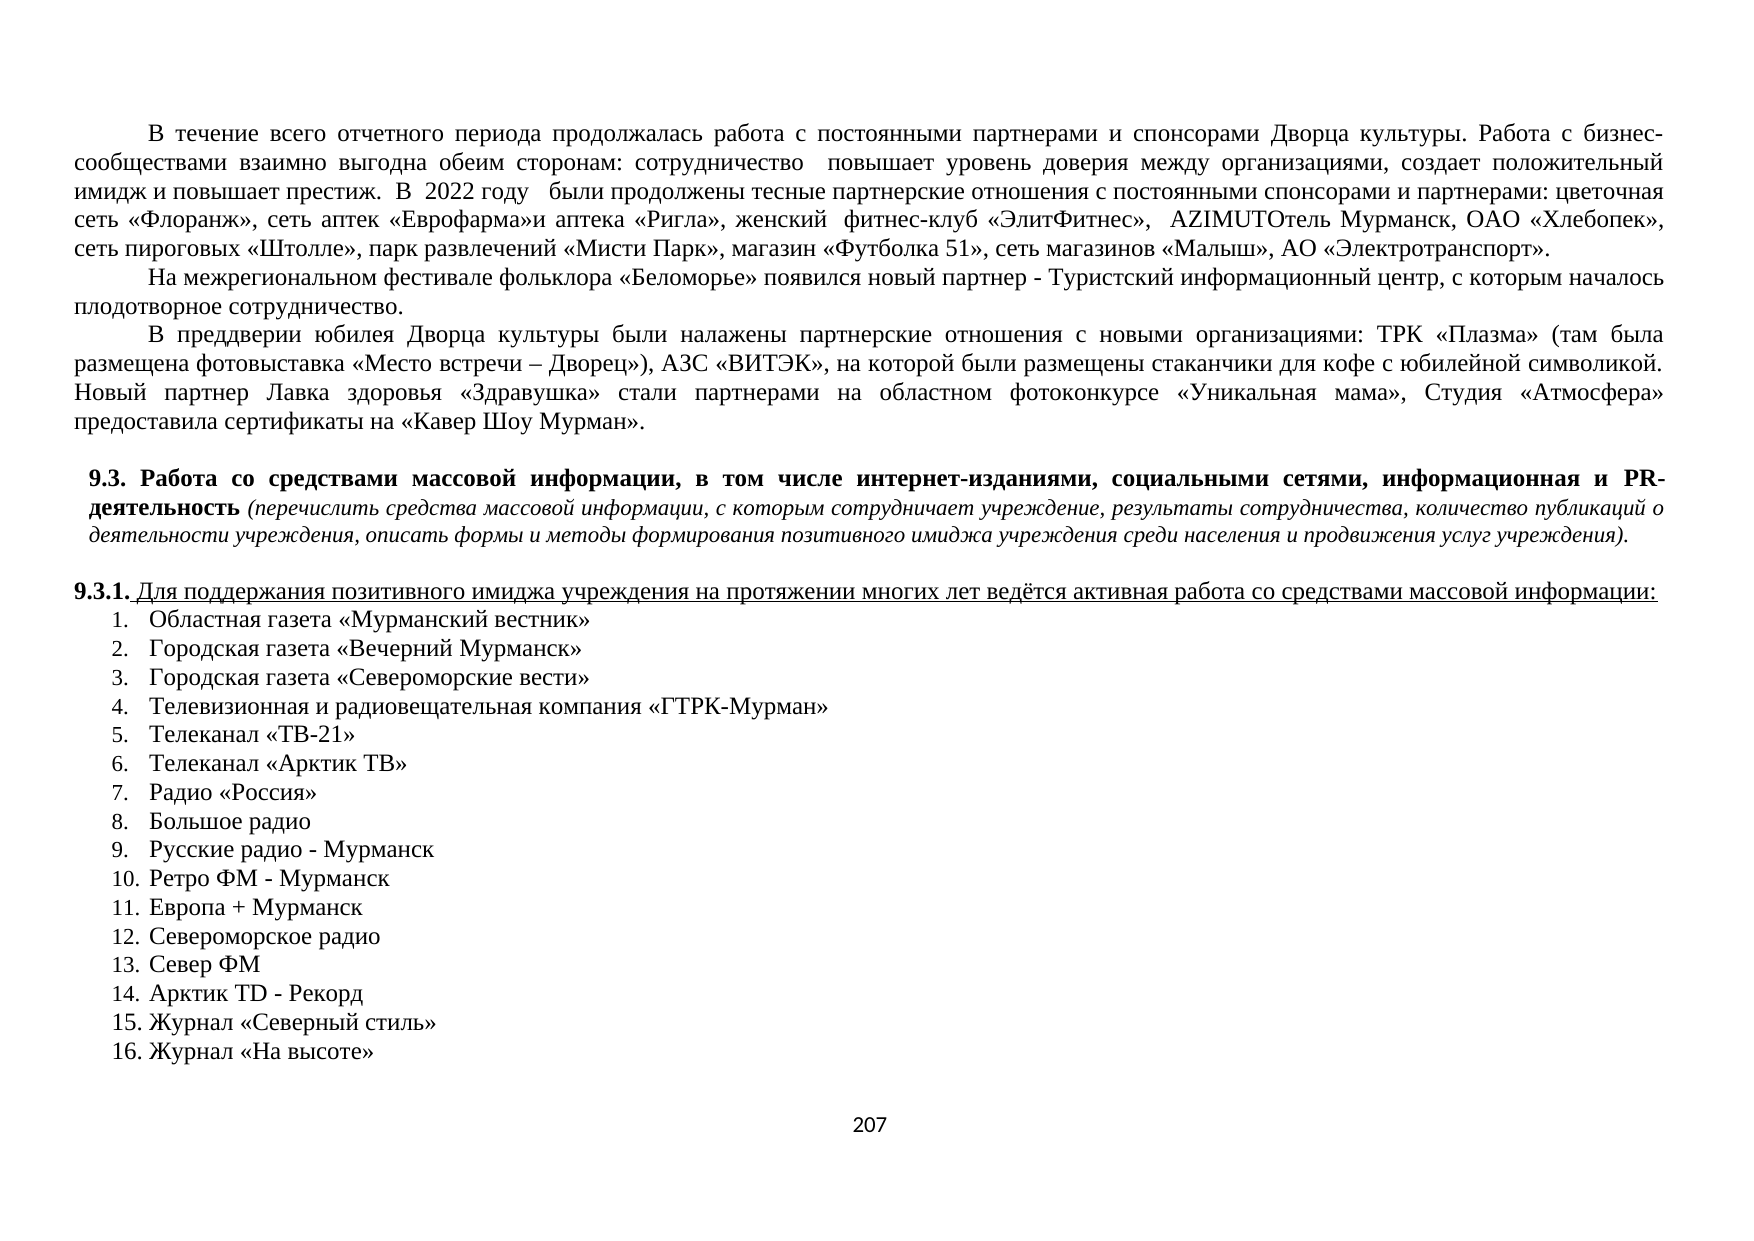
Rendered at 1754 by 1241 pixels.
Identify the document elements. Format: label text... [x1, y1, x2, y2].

list Ретро ФМ - Мурманск [111, 863, 1665, 892]
text На межрегиональном фестивале фольклора «Беломорье» появился новый партнер - Туристский информационный центр, с которым началось плодотворное сотрудничество. [74, 262, 1665, 319]
list Телеканал «ТВ-21» [111, 719, 1665, 748]
text В течение всего отчетного периода продолжалась работа с постоянными партнерами и спонсорами Дворца культуры. Работа с бизнес-сообществами взаимно выгодна обеим сторонам: сотрудничество повышает уровень доверия между организациями, создает положительный имидж и повышает престиж. В 2022 году были продолжены тесные партнерские отношения с постоянными спонсорами и партнерами: цветочная сеть «Флоранж», сеть аптек «Еврофарма»и аптека «Ригла», женский фитнес-клуб «ЭлитФитнес», AZIMUTОтель Мурманск, ОАО «Хлебопек», сеть пироговых «Штолле», парк развлечений «Мисти Парк», магазин «Футболка 51», сеть магазинов «Малыш», АО «Электротранспорт». [74, 118, 1665, 262]
list Журнал «Северный стиль» [111, 1007, 1665, 1036]
list Областная газета «Мурманский вестник» [111, 604, 1665, 633]
text 9.3. Работа со средствами массовой информации, в том числе интернет-изданиями, социальными сетями, информационная и PR-деятельность (перечислить средства массовой информации, с которым сотрудничает учреждение, результаты сотрудничества, количество публикаций о деятельности учреждения, описать формы и методы формирования позитивного имиджа учреждения среди населения и продвижения услуг учреждения). [89, 463, 1665, 547]
text 9.3.1. Для поддержания позитивного имиджа учреждения на протяжении многих лет ведётся активная работа со средствами массовой информации: [74, 576, 1665, 604]
list Север ФМ [111, 949, 1665, 978]
list Телеканал «Арктик ТВ» [111, 748, 1665, 777]
text В преддверии юбилея Дворца культуры были налажены партнерские отношения с новыми организациями: ТРК «Плазма» (там была размещена фотовыставка «Место встречи – Дворец»), АЗС «ВИТЭК», на которой были размещены стаканчики для кофе с юбилейной символикой. Новый партнер Лавка здоровья «Здравушка» стали партнерами на областном фотоконкурсе «Уникальная мама», Студия «Атмосфера» предоставила сертификаты на «Кавер Шоу Мурман». [74, 319, 1665, 434]
list Журнал «На высоте» [111, 1036, 1665, 1064]
list Североморское радио [111, 921, 1665, 949]
list Городская газета «Вечерний Мурманск» [111, 633, 1665, 662]
list Русские радио - Мурманск [111, 834, 1665, 863]
list Телевизионная и радиовещательная компания «ГТРК-Мурман» [111, 691, 1665, 719]
list Европа + Мурманск [111, 892, 1665, 921]
list Радио «Россия» [111, 777, 1665, 806]
list Городская газета «Североморские вести» [111, 662, 1665, 691]
list Арктик ТD - Рекорд [111, 978, 1665, 1007]
list Большое радио [111, 806, 1665, 834]
